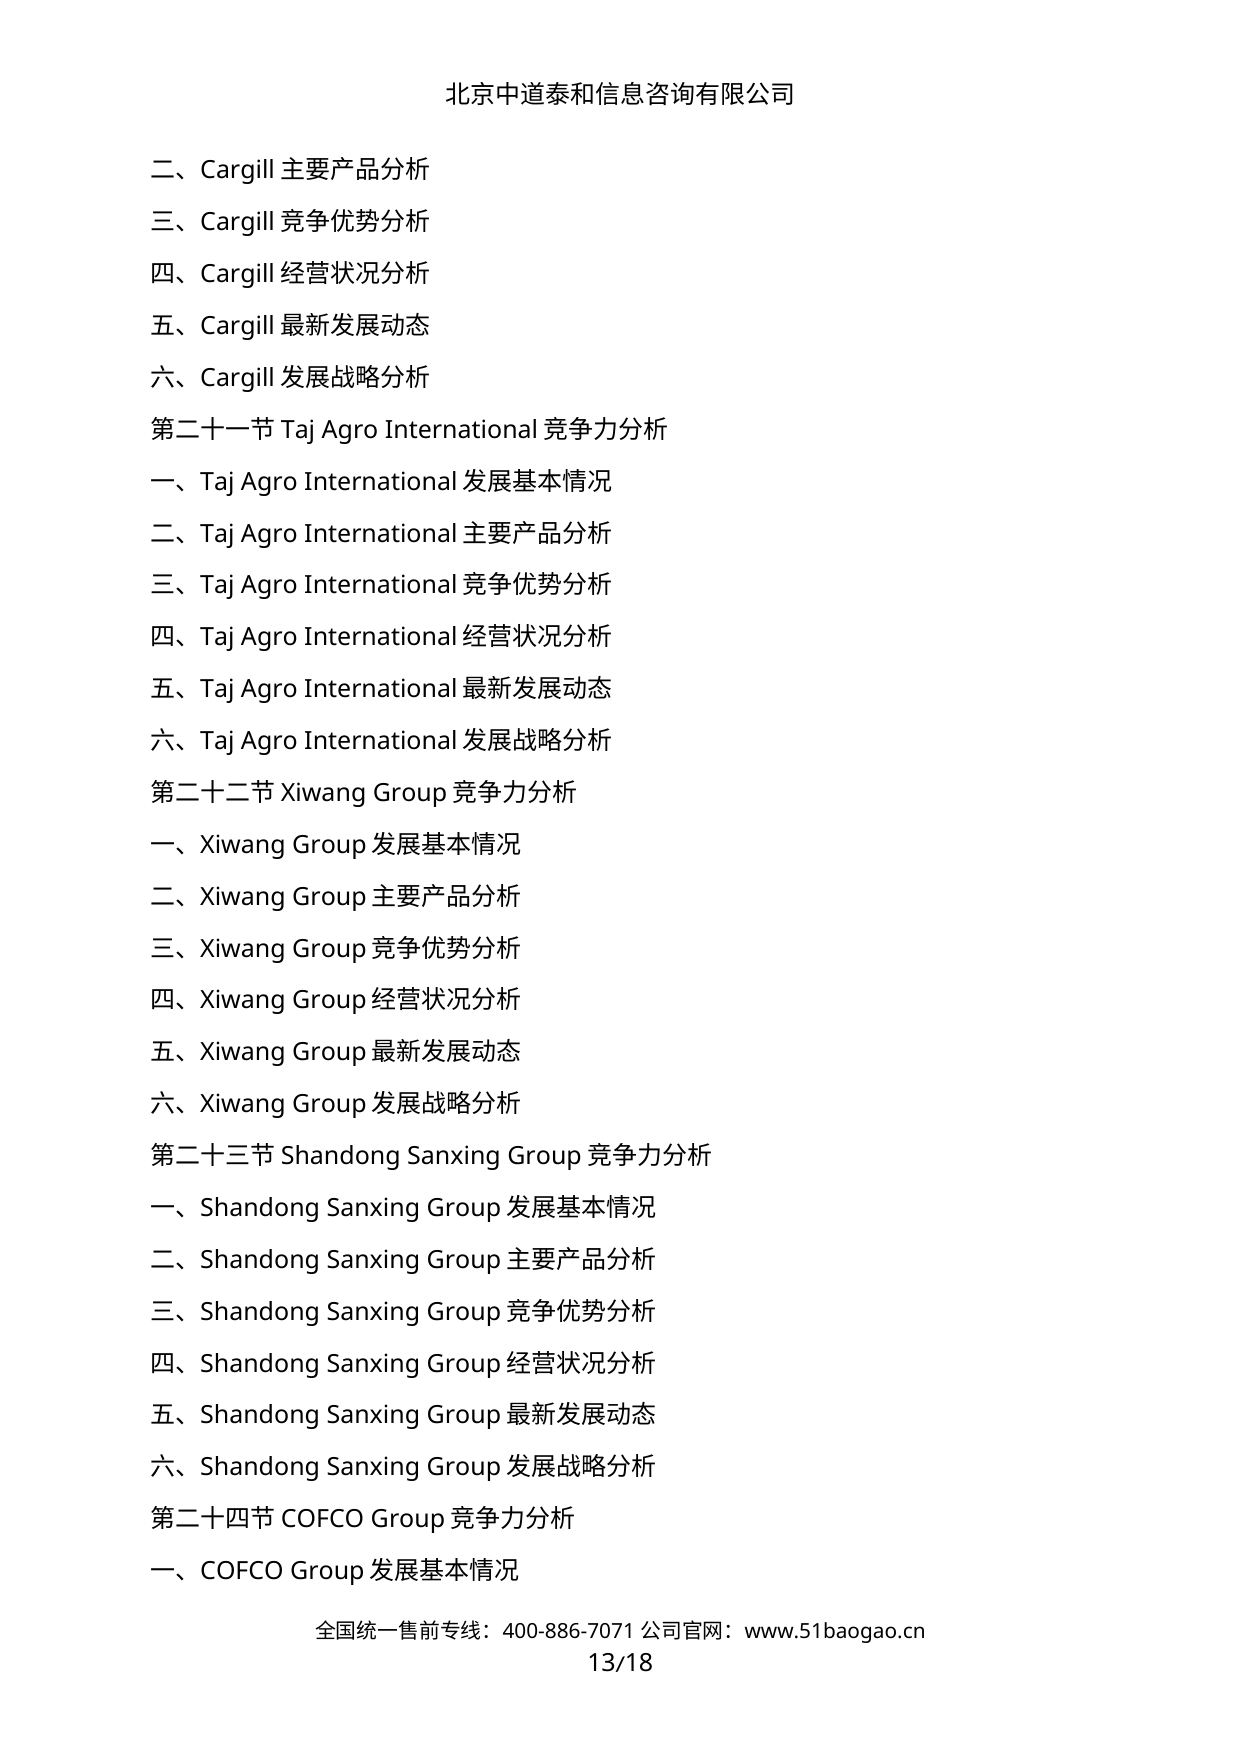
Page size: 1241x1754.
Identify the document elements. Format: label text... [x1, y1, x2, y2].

text 二、Taj Agro International主要产品分析 [150, 513, 1090, 549]
text 六、Cargill发展战略分析 [150, 357, 1090, 394]
text 三、Xiwang Group竞争优势分析 [150, 928, 1090, 964]
text 五、Cargill最新发展动态 [150, 306, 1090, 342]
text 第二十二节 Xiwang Group竞争力分析 [150, 772, 1090, 809]
text 二、Shandong Sanxing Group主要产品分析 [150, 1239, 1090, 1276]
text 三、Shandong Sanxing Group竞争优势分析 [150, 1291, 1090, 1327]
text 一、COFCO Group发展基本情况 [150, 1551, 1090, 1587]
text 六、Taj Agro International发展战略分析 [150, 721, 1090, 757]
text 五、Taj Agro International最新发展动态 [150, 669, 1090, 705]
text 六、Shandong Sanxing Group发展战略分析 [150, 1447, 1090, 1483]
text 四、Xiwang Group经营状况分析 [150, 980, 1090, 1016]
text 二、Xiwang Group主要产品分析 [150, 876, 1090, 912]
text 四、Shandong Sanxing Group经营状况分析 [150, 1343, 1090, 1379]
text 第二十四节 COFCO Group竞争力分析 [150, 1499, 1090, 1535]
text 一、Shandong Sanxing Group发展基本情况 [150, 1187, 1090, 1224]
text 第二十三节 Shandong Sanxing Group竞争力分析 [150, 1136, 1090, 1172]
text 一、Taj Agro International发展基本情况 [150, 461, 1090, 497]
text 五、Shandong Sanxing Group最新发展动态 [150, 1395, 1090, 1431]
text 一、Xiwang Group发展基本情况 [150, 824, 1090, 861]
text 六、Xiwang Group发展战略分析 [150, 1084, 1090, 1120]
text 二、Cargill主要产品分析 [150, 150, 1090, 186]
text 四、Cargill经营状况分析 [150, 254, 1090, 290]
text 第二十一节 Taj Agro International竞争力分析 [150, 409, 1090, 446]
text 四、Taj Agro International经营状况分析 [150, 617, 1090, 653]
text 五、Xiwang Group最新发展动态 [150, 1032, 1090, 1068]
text 三、Cargill竞争优势分析 [150, 202, 1090, 238]
text 三、Taj Agro International竞争优势分析 [150, 565, 1090, 601]
